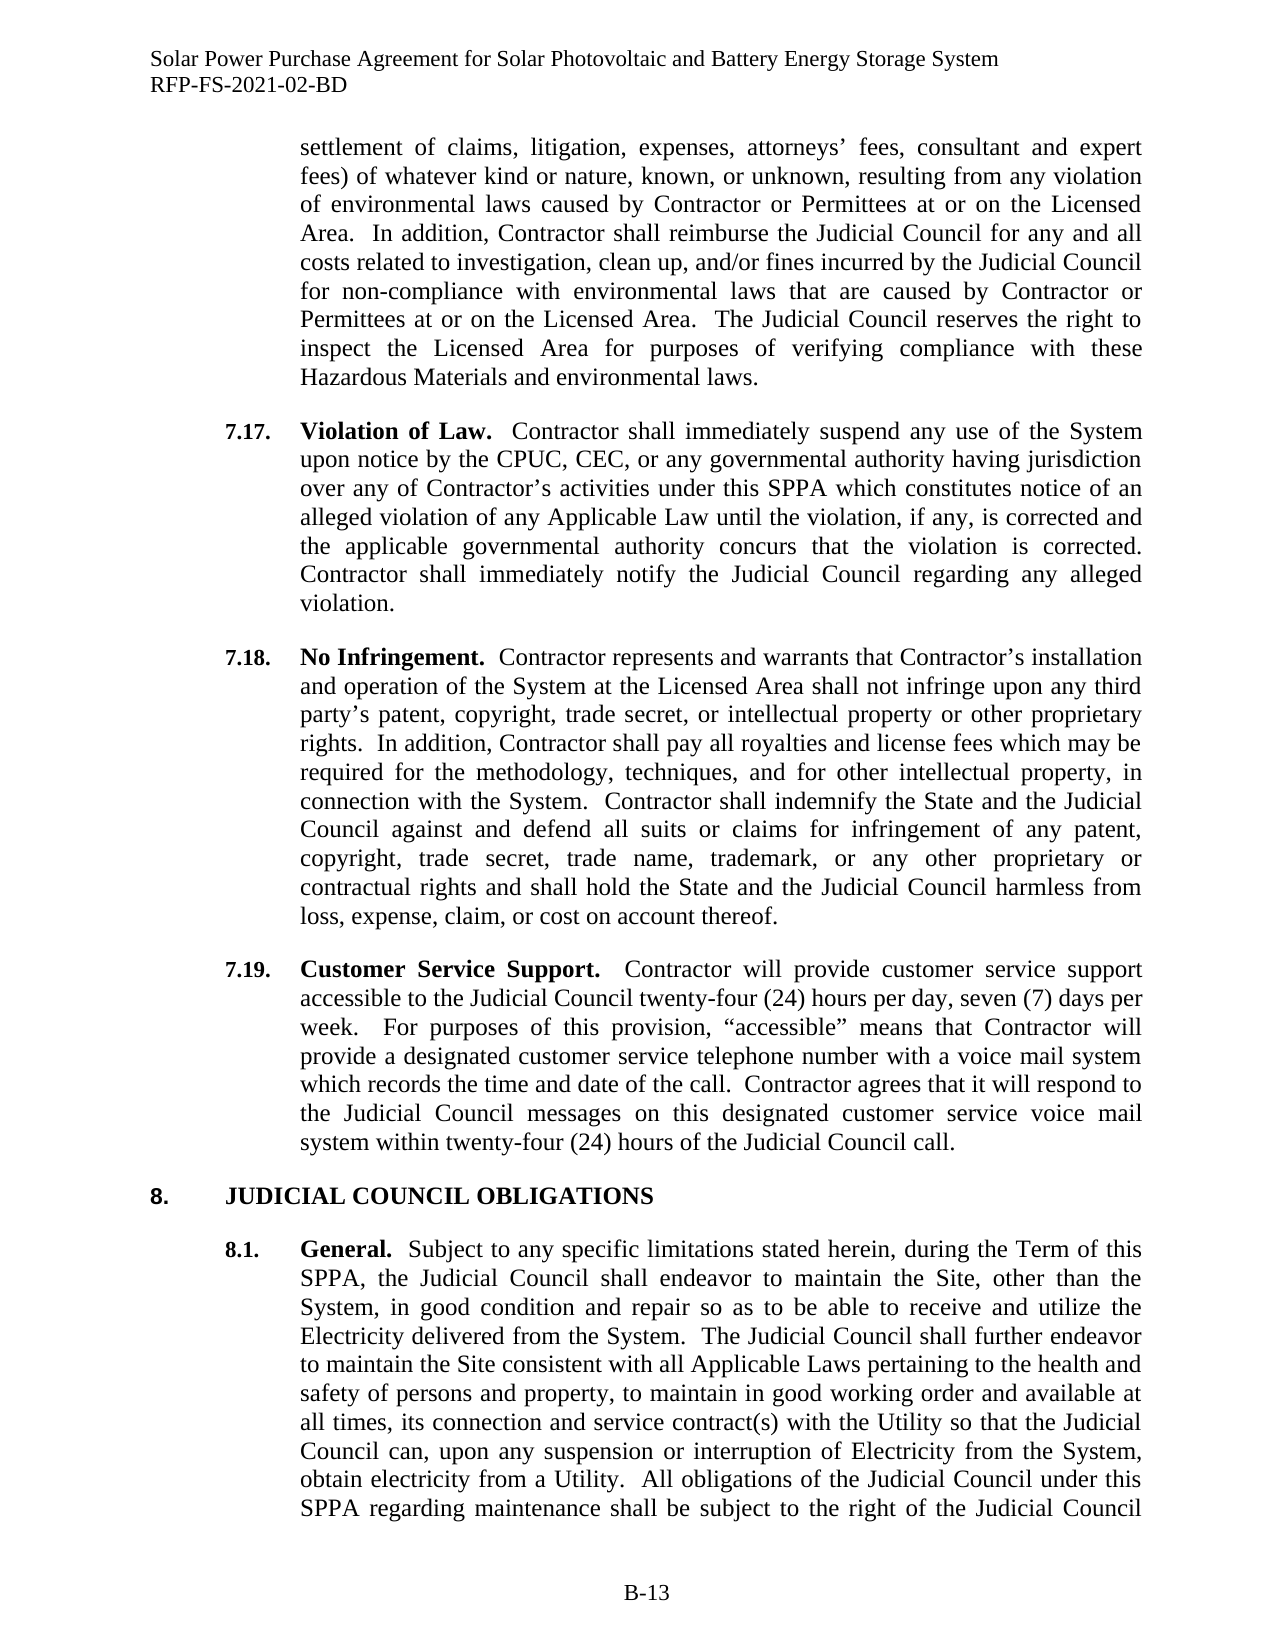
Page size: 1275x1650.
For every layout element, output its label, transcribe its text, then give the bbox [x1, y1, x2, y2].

subtitle Violation of Law. Contractor shall immediately suspend any use of the System upon notice by the CPUC, CEC, or any governmental authority having jurisdiction over any of Contractor’s activities under this SPPA which constitutes notice of an alleged violation of any Applicable Law until the violation, if any, is corrected and the applicable governmental authority concurs that the violation is corrected. Contractor shall immediately notify the Judicial Council regarding any alleged violation. [225, 416, 1143, 617]
subtitle JUDICIAL COUNCIL OBLIGATIONS [150, 1181, 1143, 1209]
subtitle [225, 132, 1143, 391]
subtitle Customer Service Support. Contractor will provide customer service support accessible to the Judicial Council twenty-four (24) hours per day, seven (7) days per week. For purposes of this provision, “accessible” means that Contractor will provide a designated customer service telephone number with a voice mail system which records the time and date of the call. Contractor agrees that it will respond to the Judicial Council messages on this designated customer service voice mail system within twenty-four (24) hours of the Judicial Council call. [225, 954, 1143, 1156]
subtitle No Infringement. Contractor represents and warrants that Contractor’s installation and operation of the System at the Licensed Area shall not infringe upon any third party’s patent, copyright, trade secret, or intellectual property or other proprietary rights. In addition, Contractor shall pay all royalties and license fees which may be required for the methodology, techniques, and for other intellectual property, in connection with the System. Contractor shall indemnify the State and the Judicial Council against and defend all suits or claims for infringement of any patent, copyright, trade secret, trade name, trademark, or any other proprietary or contractual rights and shall hold the State and the Judicial Council harmless from loss, expense, claim, or cost on account thereof. [225, 642, 1143, 929]
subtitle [225, 1234, 1143, 1522]
